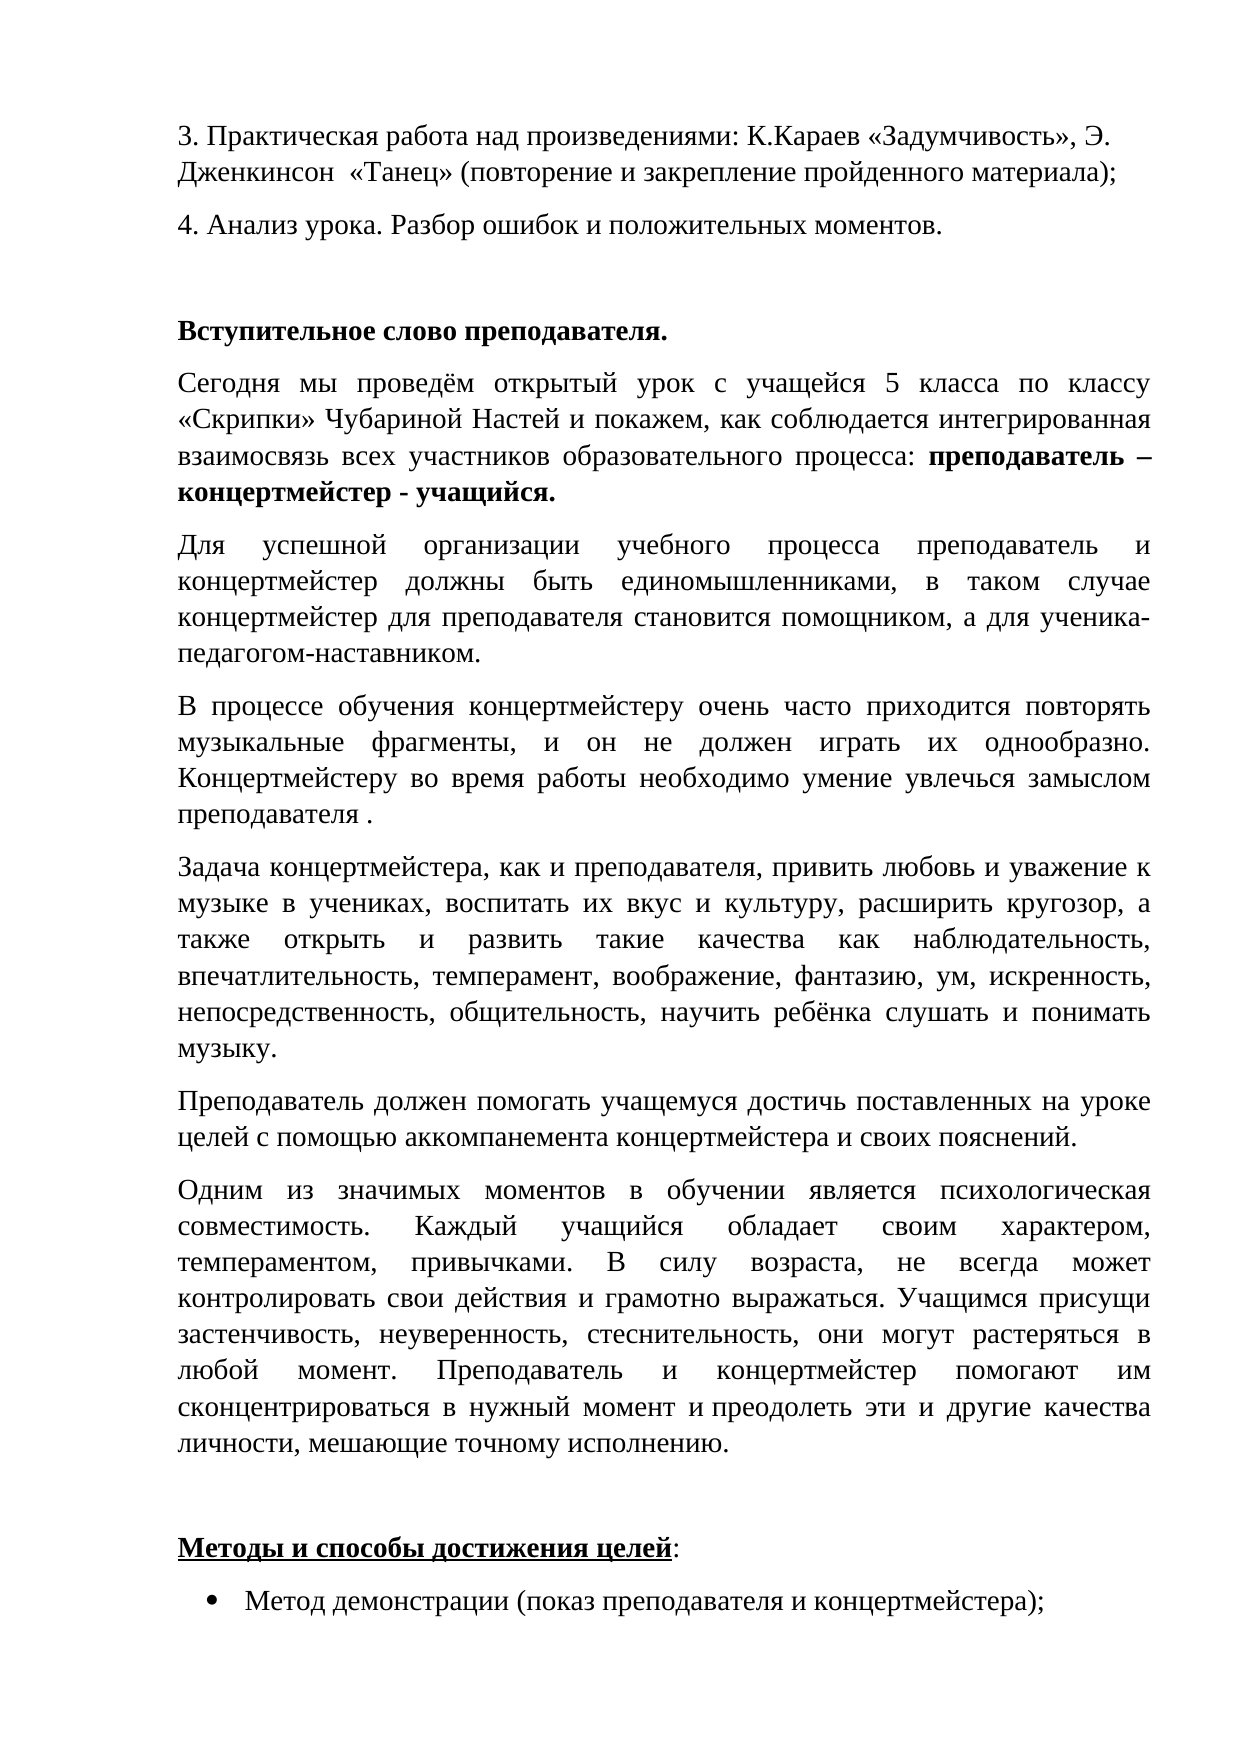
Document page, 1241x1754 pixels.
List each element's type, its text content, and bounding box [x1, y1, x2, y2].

text Одним из значимых моментов в обучении является психологическая совместимость. Каждый учащийся обладает своим характером, темпераментом, привычками. В силу возраста, не всегда может контролировать свои действия и грамотно выражаться. Учащимся присущи застенчивость, неуверенность, стеснительность, они могут растеряться в любой момент. Преподаватель и концертмейстер помогают им сконцентрироваться в нужный момент и преодолеть эти и другие качества личности, мешающие точному исполнению. [177, 1172, 1152, 1458]
text Для успешной организации учебного процесса преподаватель и концертмейстер должны быть единомышленниками, в таком случае концертмейстер для преподавателя становится помощником, а для ученика- педагогом-наставником. [177, 527, 1152, 669]
text Вступительное слово преподавателя. [177, 313, 1152, 346]
list Метод демонстрации (показ преподавателя и концертмейстера); [207, 1583, 1152, 1617]
text Методы и способы достижения целей: [177, 1530, 1152, 1564]
text Задача концертмейстера, как и преподавателя, привить любовь и уважение к музыке в учениках, воспитать их вкус и культуру, расширить кругозор, а также открыть и развить такие качества как наблюдательность, впечатлительность, темперамент, воображение, фантазию, ум, искренность, непосредственность, общительность, научить ребёнка слушать и понимать музыку. [177, 849, 1152, 1063]
text 4. Анализ урока. Разбор ошибок и положительных моментов. [177, 207, 1152, 241]
text Сегодня мы проведём открытый урок с учащейся 5 класса по классу «Скрипки» Чубариной Настей и покажем, как соблюдается интегрированная взаимосвязь всех участников образовательного процесса: преподаватель –концертмейстер - учащийся. [177, 366, 1152, 507]
text Преподаватель должен помогать учащемуся достичь поставленных на уроке целей с помощью аккомпанемента концертмейстера и своих пояснений. [177, 1083, 1152, 1152]
text 3. Практическая работа над произведениями: К.Караев «Задумчивость», Э. Дженкинсон «Танец» (повторение и закрепление пройденного материала); [177, 118, 1152, 188]
text В процессе обучения концертмейстеру очень часто приходится повторять музыкальные фрагменты, и он не должен играть их однообразно. Концертмейстеру во время работы необходимо умение увлечься замыслом преподавателя . [177, 688, 1152, 830]
